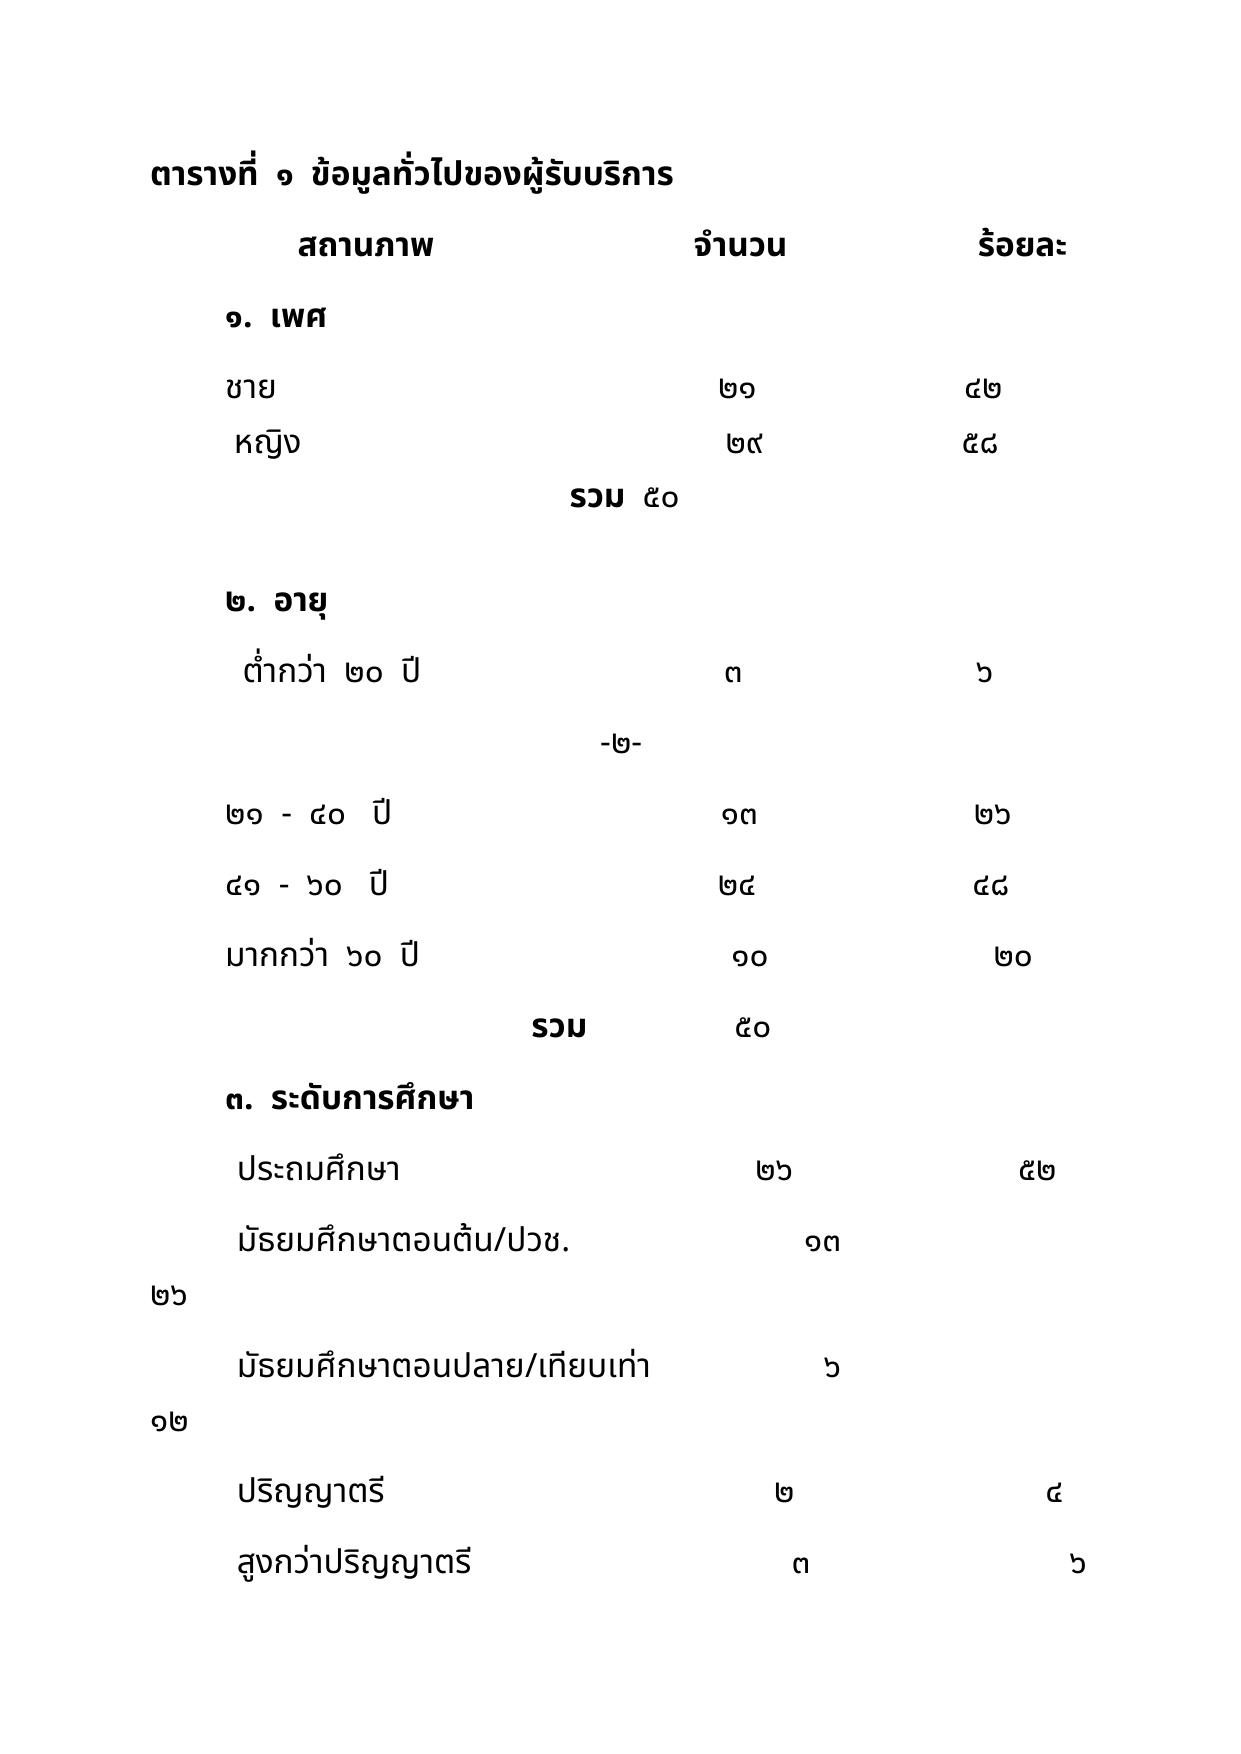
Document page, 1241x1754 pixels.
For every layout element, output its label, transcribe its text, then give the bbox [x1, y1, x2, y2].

text ชาย ๒๑ ๔๒ [150, 363, 1090, 414]
text ๒. อายุ [150, 575, 1090, 626]
text มากกว่า ๖๐ ปี ๑๐ ๒๐ [150, 931, 1090, 982]
text ประถมศึกษา ๒๖ ๕๒ [150, 1145, 1090, 1195]
text รวม ๕๐ [150, 1002, 1090, 1053]
text สถานภาพ จำนวน ร้อยละ [150, 221, 1090, 271]
text ตารางที่ ๑ ข้อมูลทั่วไปของผู้รับบริการ [150, 150, 1090, 200]
text ๓. ระดับการศึกษา [150, 1073, 1090, 1124]
text สูงกว่าปริญญาตรี ๓ ๖ [150, 1538, 1090, 1588]
text ๑. เพศ [225, 292, 1090, 343]
text ๒๑ - ๔๐ ปี ๑๓ ๒๖ [150, 789, 1090, 839]
text มัธยมศึกษาตอนต้น/ปวช. ๑๓ ๒๖ [150, 1216, 1090, 1321]
text หญิง ๒๙ ๕๘ [150, 418, 1090, 468]
text -๒- [525, 718, 1090, 768]
text มัธยมศึกษาตอนปลาย/เทียบเท่า ๖ ๑๒ [150, 1341, 1090, 1446]
text ปริญญาตรี ๒ ๔ [150, 1467, 1090, 1517]
text ๔๑ - ๖๐ ปี ๒๔ ๔๘ [150, 860, 1090, 911]
text รวม ๕๐ [150, 472, 1090, 522]
text ต่ำกว่า ๒๐ ปี ๓ ๖ [150, 647, 1090, 697]
